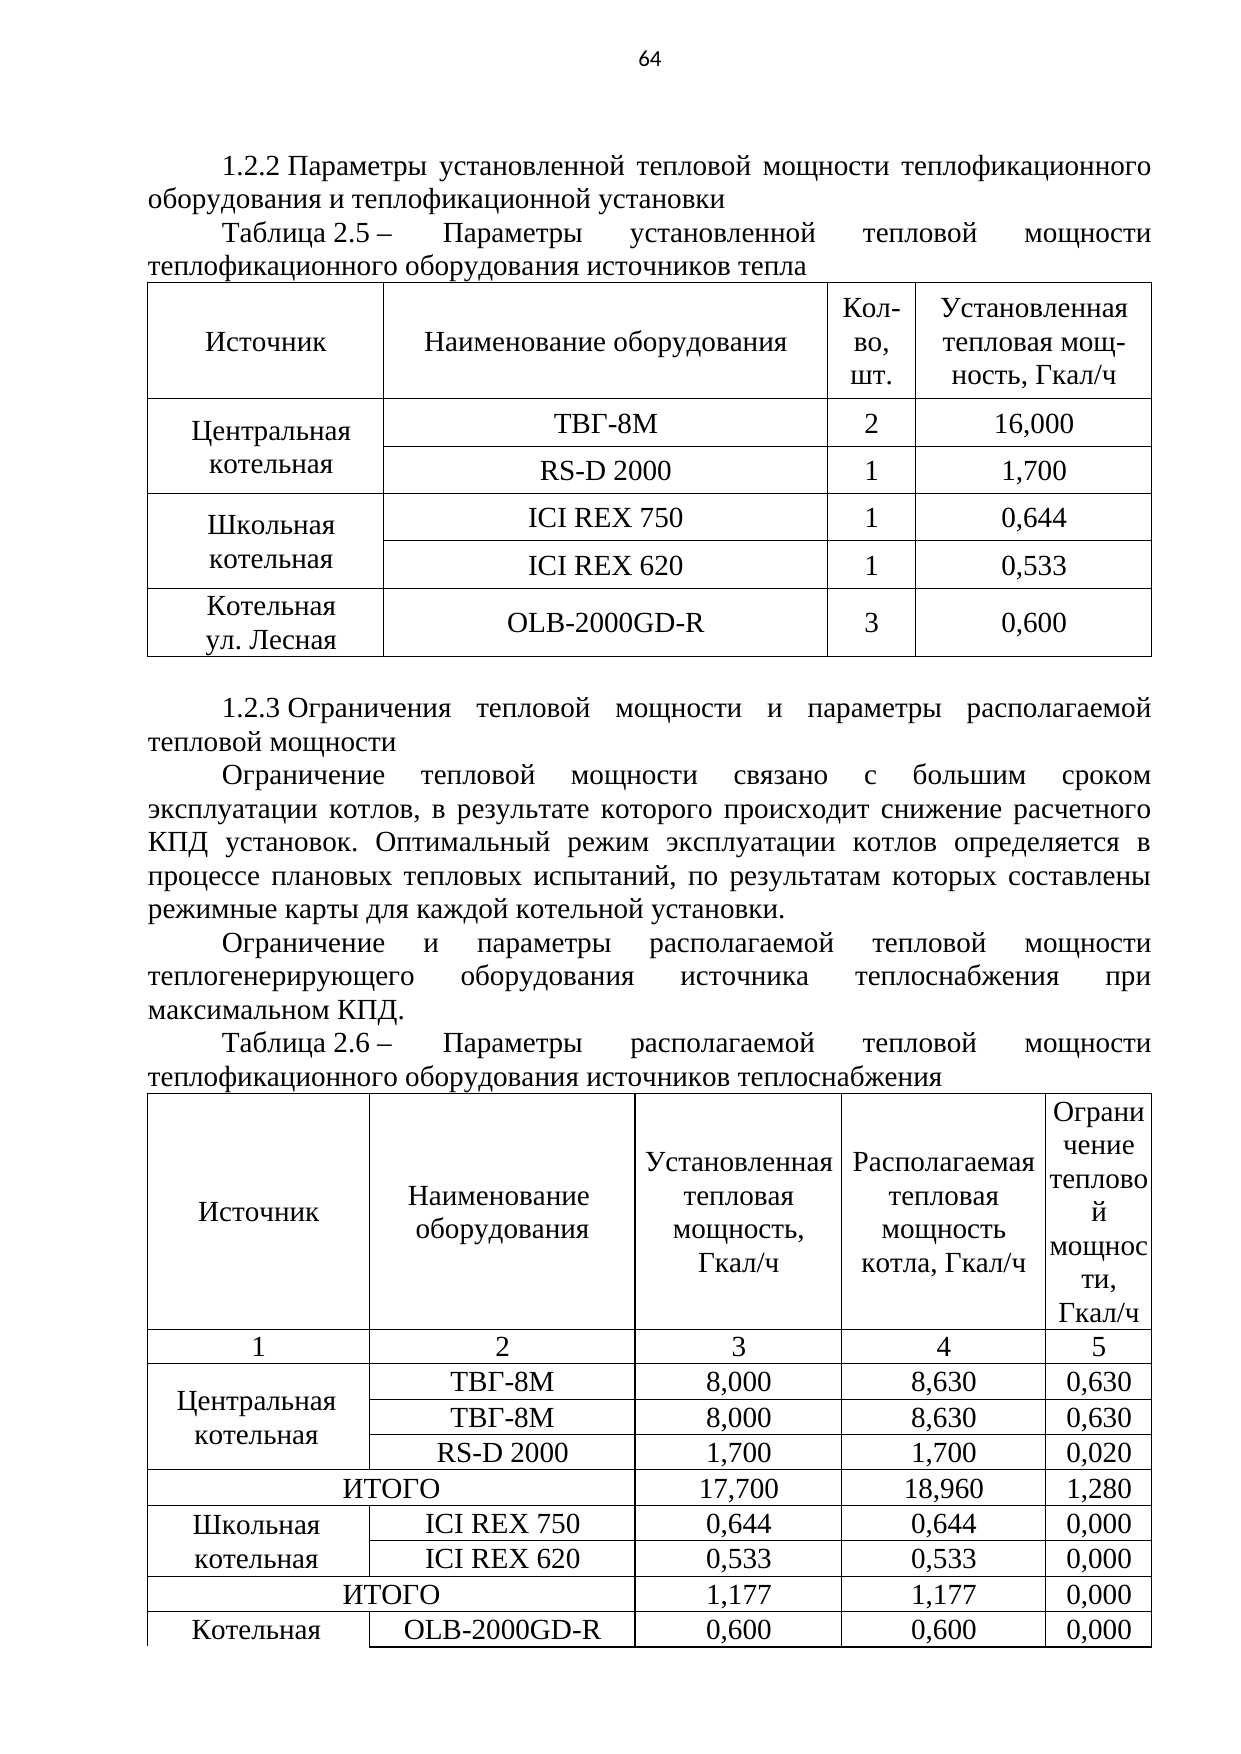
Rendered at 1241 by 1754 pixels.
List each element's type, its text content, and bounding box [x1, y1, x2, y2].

subtitle 1.2.3 Ограничения тепловой мощности и параметры располагаемой тепловой мощности [148, 690, 1152, 757]
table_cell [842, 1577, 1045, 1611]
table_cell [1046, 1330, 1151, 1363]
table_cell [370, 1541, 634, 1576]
text Ограничение и параметры располагаемой тепловой мощности теплогенерирующего оборудования источника теплоснабжения при максимальном КПД. [148, 925, 1152, 1026]
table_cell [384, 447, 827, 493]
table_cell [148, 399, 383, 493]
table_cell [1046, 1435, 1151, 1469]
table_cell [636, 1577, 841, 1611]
subtitle 1.2.2 Параметры установленной тепловой мощности теплофикационного оборудования и теплофикационной установки [148, 148, 1152, 215]
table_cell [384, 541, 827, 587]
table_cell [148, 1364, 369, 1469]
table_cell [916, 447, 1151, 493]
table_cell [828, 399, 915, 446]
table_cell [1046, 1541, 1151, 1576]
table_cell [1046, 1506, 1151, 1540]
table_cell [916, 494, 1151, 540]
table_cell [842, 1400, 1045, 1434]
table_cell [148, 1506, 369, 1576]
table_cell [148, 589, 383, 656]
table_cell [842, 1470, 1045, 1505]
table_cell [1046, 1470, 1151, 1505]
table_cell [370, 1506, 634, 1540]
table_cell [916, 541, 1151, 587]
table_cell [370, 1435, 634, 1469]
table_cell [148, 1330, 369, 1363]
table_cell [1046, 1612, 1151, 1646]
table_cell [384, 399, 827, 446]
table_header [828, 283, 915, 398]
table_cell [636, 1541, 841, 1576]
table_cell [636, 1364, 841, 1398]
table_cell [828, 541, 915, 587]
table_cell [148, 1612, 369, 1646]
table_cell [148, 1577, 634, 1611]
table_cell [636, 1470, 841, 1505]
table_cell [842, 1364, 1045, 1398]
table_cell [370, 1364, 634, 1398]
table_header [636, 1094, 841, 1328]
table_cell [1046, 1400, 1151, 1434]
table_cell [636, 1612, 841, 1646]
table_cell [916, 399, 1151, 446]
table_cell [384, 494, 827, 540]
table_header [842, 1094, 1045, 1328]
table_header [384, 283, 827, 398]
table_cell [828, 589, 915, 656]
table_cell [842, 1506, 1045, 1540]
list Параметры установленной тепловой мощности теплофикационного оборудования источников тепла [148, 215, 1152, 282]
list Параметры располагаемой тепловой мощности теплофикационного оборудования источников теплоснабжения [148, 1026, 1152, 1093]
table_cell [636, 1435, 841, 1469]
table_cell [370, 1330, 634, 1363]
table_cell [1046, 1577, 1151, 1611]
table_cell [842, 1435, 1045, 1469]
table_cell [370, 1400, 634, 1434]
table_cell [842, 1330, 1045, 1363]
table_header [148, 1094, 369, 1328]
text Ограничение тепловой мощности связано с большим сроком эксплуатации котлов, в результате которого происходит снижение расчетного КПД установок. Оптимальный режим эксплуатации котлов определяется в процессе плановых тепловых испытаний, по результатам которых составлены режимные карты для каждой котельной установки. [148, 757, 1152, 925]
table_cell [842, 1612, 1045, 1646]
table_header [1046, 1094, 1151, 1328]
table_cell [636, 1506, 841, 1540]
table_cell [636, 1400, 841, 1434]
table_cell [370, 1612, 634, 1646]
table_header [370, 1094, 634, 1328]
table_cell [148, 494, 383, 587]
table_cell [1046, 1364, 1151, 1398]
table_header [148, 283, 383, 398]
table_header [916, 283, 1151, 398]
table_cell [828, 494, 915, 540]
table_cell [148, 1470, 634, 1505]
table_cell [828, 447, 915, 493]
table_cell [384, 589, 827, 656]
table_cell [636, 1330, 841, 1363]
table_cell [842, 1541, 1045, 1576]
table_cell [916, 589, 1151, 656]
